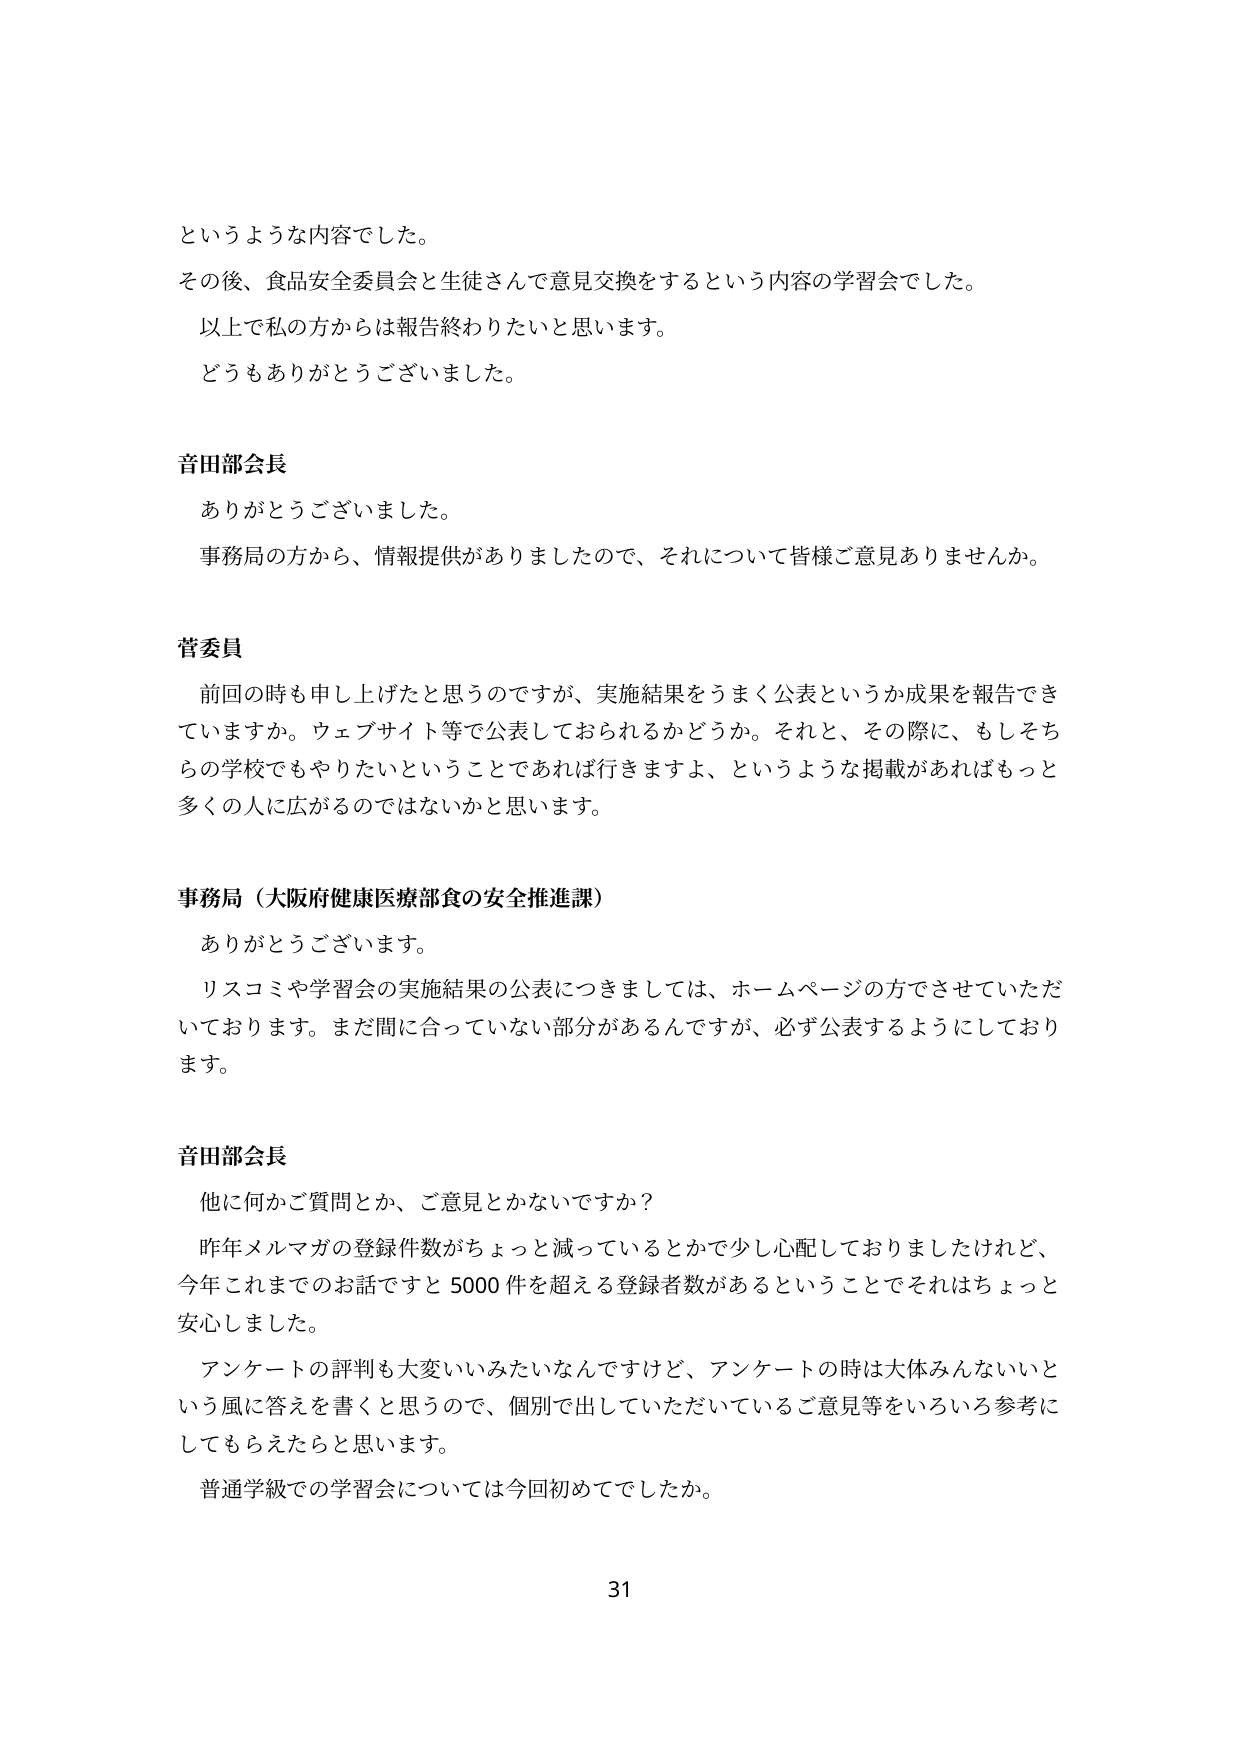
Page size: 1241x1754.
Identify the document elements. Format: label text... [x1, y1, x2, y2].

text リスコミや学習会の実施結果の公表につきましては、ホームページの方でさせていただいております。まだ間に合っていない部分があるんですが、必ず公表するようにしております。 [177, 970, 1063, 1082]
text 普通学級での学習会については今回初めてでしたか。 [177, 1470, 1063, 1507]
text 事務局の方から、情報提供がありましたので、それについて皆様ご意見ありませんか。 [177, 536, 1063, 574]
text 菅委員 [177, 628, 1063, 666]
text 事務局（大阪府健康医療部食の安全推進課） [177, 878, 1063, 916]
text 音田部会長 [177, 1136, 1063, 1174]
text ありがとうございます。 [177, 924, 1063, 961]
text 音田部会長 [177, 445, 1063, 482]
text 以上で私の方からは報告終わりたいと思います。 [177, 307, 1063, 345]
text ありがとうございました。 [177, 491, 1063, 528]
text どうもありがとうございました。 [177, 353, 1063, 391]
text その後、食品安全委員会と生徒さんで意見交換をするという内容の学習会でした。 [177, 261, 1063, 299]
text 前回の時も申し上げたと思うのですが、実施結果をうまく公表というか成果を報告できていますか。ウェブサイト等で公表しておられるかどうか。それと、その際に、もしそちらの学校でもやりたいということであれば行きますよ、というような掲載があればもっと多くの人に広がるのではないかと思います。 [177, 674, 1063, 824]
text 昨年メルマガの登録件数がちょっと減っているとかで少し心配しておりましたけれど、今年これまでのお話ですと5000件を超える登録者数があるということでそれはちょっと安心しました。 [177, 1228, 1063, 1341]
text 他に何かご質問とか、ご意見とかないですか？ [177, 1182, 1063, 1220]
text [177, 216, 1063, 253]
text アンケートの評判も大変いいみたいなんですけど、アンケートの時は大体みんないいという風に答えを書くと思うので、個別で出していただいているご意見等をいろいろ参考にしてもらえたらと思います。 [177, 1349, 1063, 1461]
